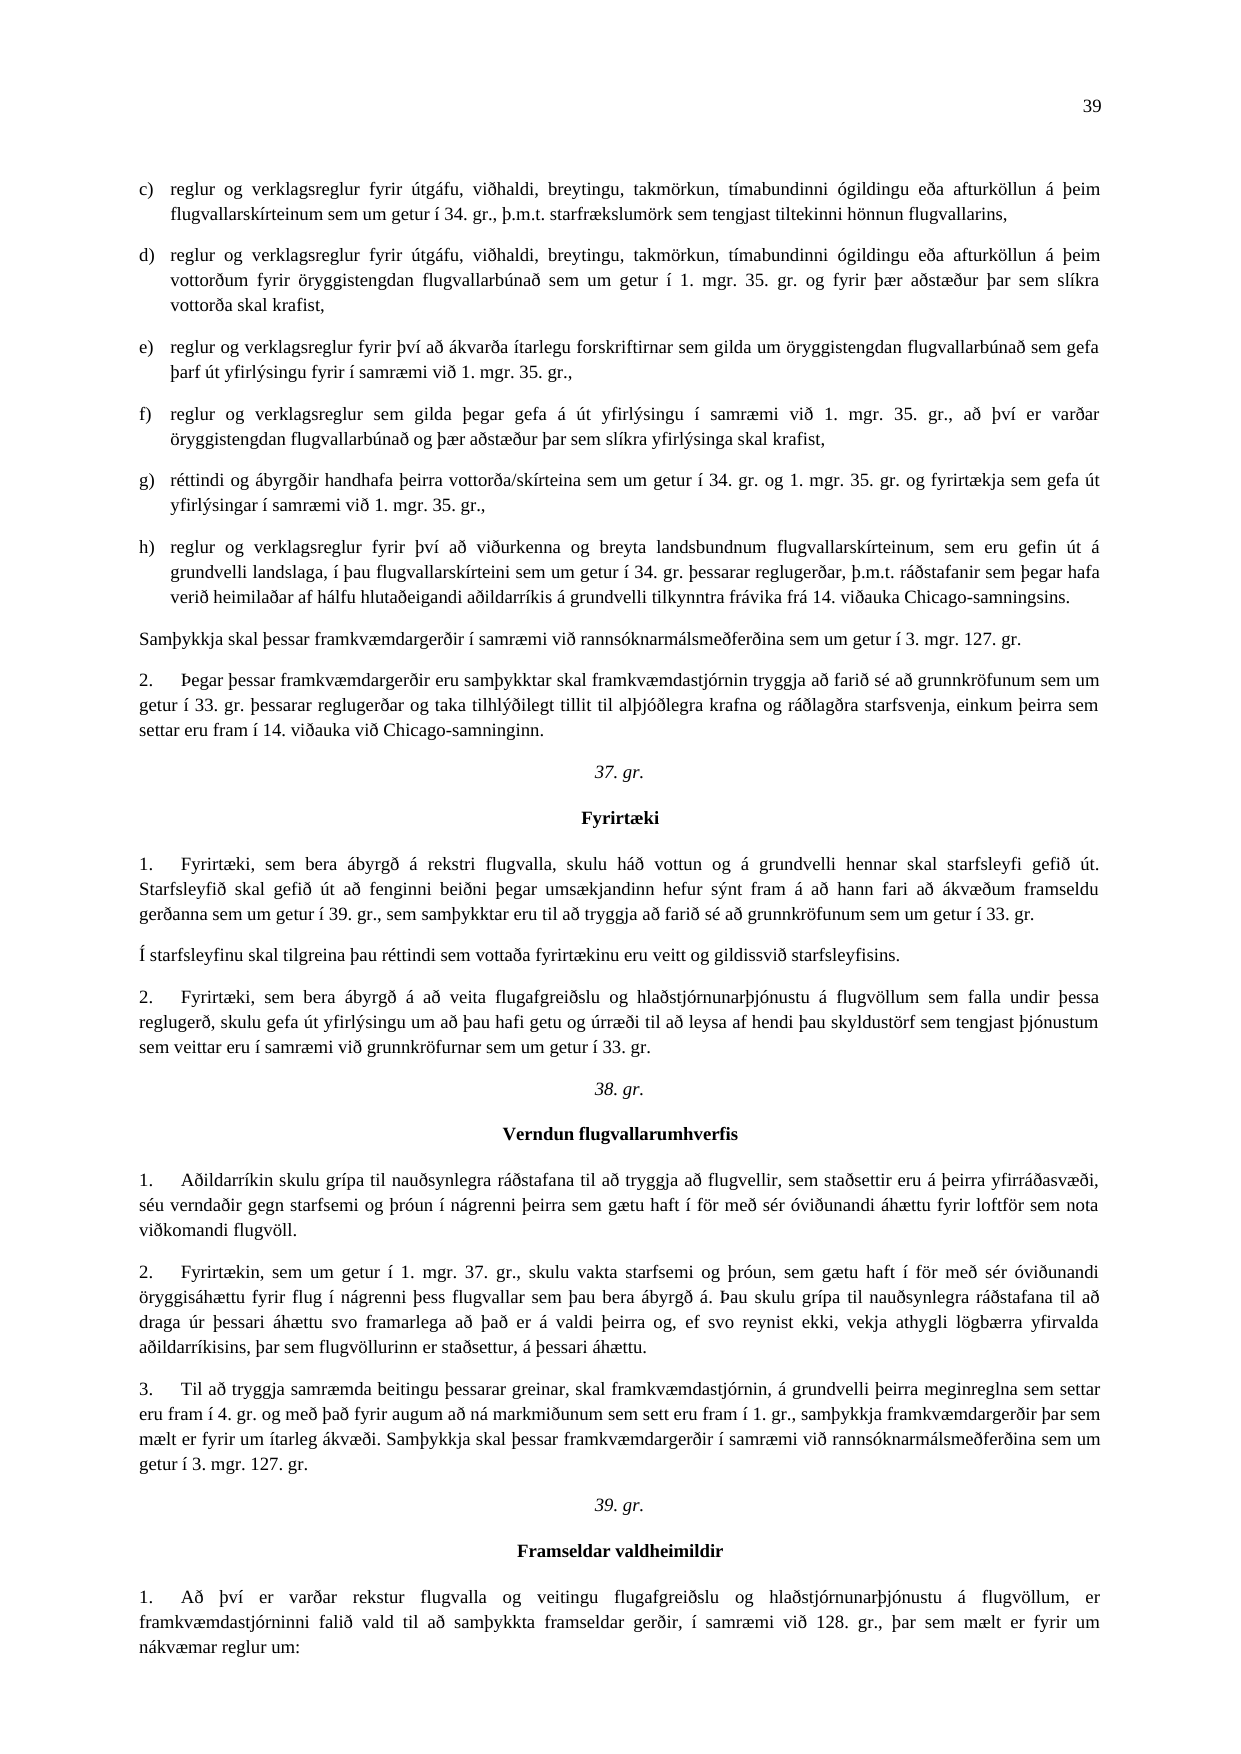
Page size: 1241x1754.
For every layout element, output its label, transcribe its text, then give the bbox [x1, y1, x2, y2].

text Samþykkja skal þessar framkvæmdargerðir í samræmi við rannsóknarmálsmeðferðina sem um getur í 3. mgr. 127. gr. [139, 625, 1101, 650]
text 37. gr. [139, 758, 1101, 783]
text Fyrirtæki [139, 804, 1101, 829]
text 38. gr. [139, 1075, 1101, 1100]
text 3. Til að tryggja samræmda beitingu þessarar greinar, skal framkvæmdastjórnin, á grundvelli þeirra meginreglna sem settar eru fram í 4. gr. og með það fyrir augum að ná markmiðunum sem sett eru fram í 1. gr., samþykkja framkvæmdargerðir þar sem mælt er fyrir um ítarleg ákvæði. Samþykkja skal þessar framkvæmdargerðir í samræmi við rannsóknarmálsmeðferðina sem um getur í 3. mgr. 127. gr. [139, 1375, 1101, 1475]
text Verndun flugvallarumhverfis [139, 1121, 1101, 1146]
text 1. Fyrirtæki, sem bera ábyrgð á rekstri flugvalla, skulu háð vottun og á grundvelli hennar skal starfsleyfi gefið út. Starfsleyfið skal gefið út að fenginni beiðni þegar umsækjandinn hefur sýnt fram á að hann fari að ákvæðum framseldu gerðanna sem um getur í 39. gr., sem samþykktar eru til að tryggja að farið sé að grunnkröfunum sem um getur í 33. gr. [139, 850, 1101, 925]
text 1. Aðildarríkin skulu grípa til nauðsynlegra ráðstafana til að tryggja að flugvellir, sem staðsettir eru á þeirra yfirráðasvæði, séu verndaðir gegn starfsemi og þróun í nágrenni þeirra sem gætu haft í för með sér óviðunandi áhættu fyrir loftför sem nota viðkomandi flugvöll. [139, 1167, 1101, 1242]
text d) reglur og verklagsreglur fyrir útgáfu, viðhaldi, breytingu, takmörkun, tímabundinni ógildingu eða afturköllun á þeim vottorðum fyrir öryggistengdan flugvallarbúnað sem um getur í 1. mgr. 35. gr. og fyrir þær aðstæður þar sem slíkra vottorða skal krafist, [139, 242, 1101, 317]
text 2. Þegar þessar framkvæmdargerðir eru samþykktar skal framkvæmdastjórnin tryggja að farið sé að grunnkröfunum sem um getur í 33. gr. þessarar reglugerðar og taka tilhlýðilegt tillit til alþjóðlegra krafna og ráðlagðra starfsvenja, einkum þeirra sem settar eru fram í 14. viðauka við Chicago-samninginn. [139, 667, 1101, 742]
text g) réttindi og ábyrgðir handhafa þeirra vottorða/skírteina sem um getur í 34. gr. og 1. mgr. 35. gr. og fyrirtækja sem gefa út yfirlýsingar í samræmi við 1. mgr. 35. gr., [139, 467, 1101, 517]
text 1. Að því er varðar rekstur flugvalla og veitingu flugafgreiðslu og hlaðstjórnunarþjónustu á flugvöllum, er framkvæmdastjórninni falið vald til að samþykkta framseldar gerðir, í samræmi við 128. gr., þar sem mælt er fyrir um nákvæmar reglur um: [139, 1583, 1101, 1658]
text 2. Fyrirtæki, sem bera ábyrgð á að veita flugafgreiðslu og hlaðstjórnunarþjónustu á flugvöllum sem falla undir þessa reglugerð, skulu gefa út yfirlýsingu um að þau hafi getu og úrræði til að leysa af hendi þau skyldustörf sem tengjast þjónustum sem veittar eru í samræmi við grunnkröfurnar sem um getur í 33. gr. [139, 983, 1101, 1058]
text f) reglur og verklagsreglur sem gilda þegar gefa á út yfirlýsingu í samræmi við 1. mgr. 35. gr., að því er varðar öryggistengdan flugvallarbúnað og þær aðstæður þar sem slíkra yfirlýsinga skal krafist, [139, 400, 1101, 450]
text e) reglur og verklagsreglur fyrir því að ákvarða ítarlegu forskriftirnar sem gilda um öryggistengdan flugvallarbúnað sem gefa þarf út yfirlýsingu fyrir í samræmi við 1. mgr. 35. gr., [139, 333, 1101, 383]
text 2. Fyrirtækin, sem um getur í 1. mgr. 37. gr., skulu vakta starfsemi og þróun, sem gætu haft í för með sér óviðunandi öryggisáhættu fyrir flug í nágrenni þess flugvallar sem þau bera ábyrgð á. Þau skulu grípa til nauðsynlegra ráðstafana til að draga úr þessari áhættu svo framarlega að það er á valdi þeirra og, ef svo reynist ekki, vekja athygli lögbærra yfirvalda aðildarríkisins, þar sem flugvöllurinn er staðsettur, á þessari áhættu. [139, 1258, 1101, 1358]
text h) reglur og verklagsreglur fyrir því að viðurkenna og breyta landsbundnum flugvallarskírteinum, sem eru gefin út á grundvelli landslaga, í þau flugvallarskírteini sem um getur í 34. gr. þessarar reglugerðar, þ.m.t. ráðstafanir sem þegar hafa verið heimilaðar af hálfu hlutaðeigandi aðildarríkis á grundvelli tilkynntra frávika frá 14. viðauka Chicago-samningsins. [139, 533, 1101, 608]
text 39. gr. [139, 1492, 1101, 1517]
text Í starfsleyfinu skal tilgreina þau réttindi sem vottaða fyrirtækinu eru veitt og gildissvið starfsleyfisins. [139, 942, 1101, 967]
text c) reglur og verklagsreglur fyrir útgáfu, viðhaldi, breytingu, takmörkun, tímabundinni ógildingu eða afturköllun á þeim flugvallarskírteinum sem um getur í 34. gr., þ.m.t. starfrækslumörk sem tengjast tiltekinni hönnun flugvallarins, [139, 175, 1101, 225]
text Framseldar valdheimildir [139, 1537, 1101, 1562]
